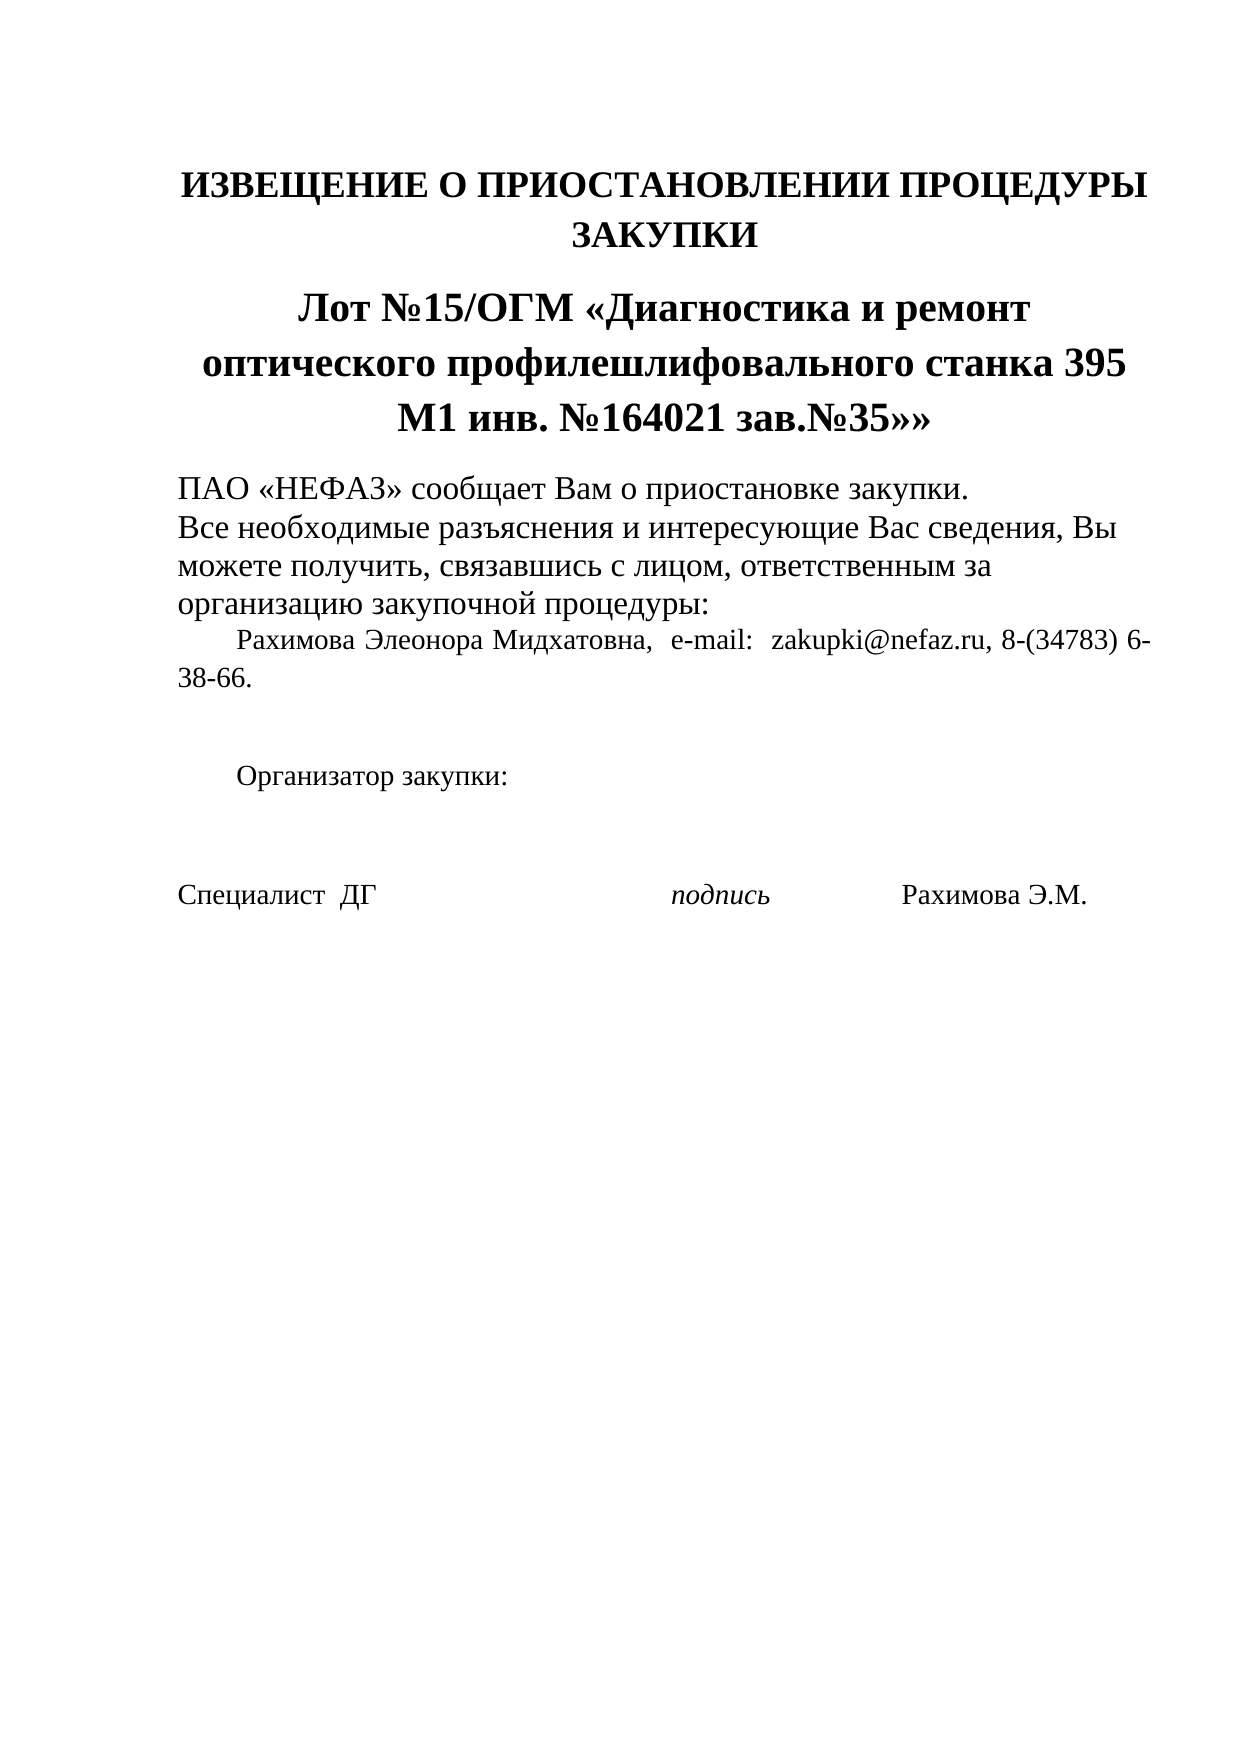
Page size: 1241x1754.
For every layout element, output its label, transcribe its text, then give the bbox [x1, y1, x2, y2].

text ПАО «НЕФАЗ» сообщает Вам о приостановке закупки. [177, 469, 1152, 507]
text ИЗВЕЩЕНИЕ О ПРИОСТАНОВЛЕНИИ ПРОЦЕДУРЫ ЗАКУПКИ [177, 162, 1152, 255]
text Организатор закупки: [177, 758, 1152, 792]
text Все необходимые разъяснения и интересующие Вас сведения, Вы можете получить, связавшись с лицом, ответственным за организацию закупочной процедуры: [177, 507, 1152, 622]
text Лот №15/ОГМ «Диагностика и ремонт оптического профилешлифовального станка 395 М1 инв. №164021 зав.№35»» [177, 282, 1152, 441]
text Рахимова Элеонора Мидхатовна, e-mail: zakupki@nefaz.ru, 8-(34783) 6-38-66. [177, 622, 1152, 694]
text Специалист ДГ подпись Рахимова Э.М. [177, 877, 1152, 911]
